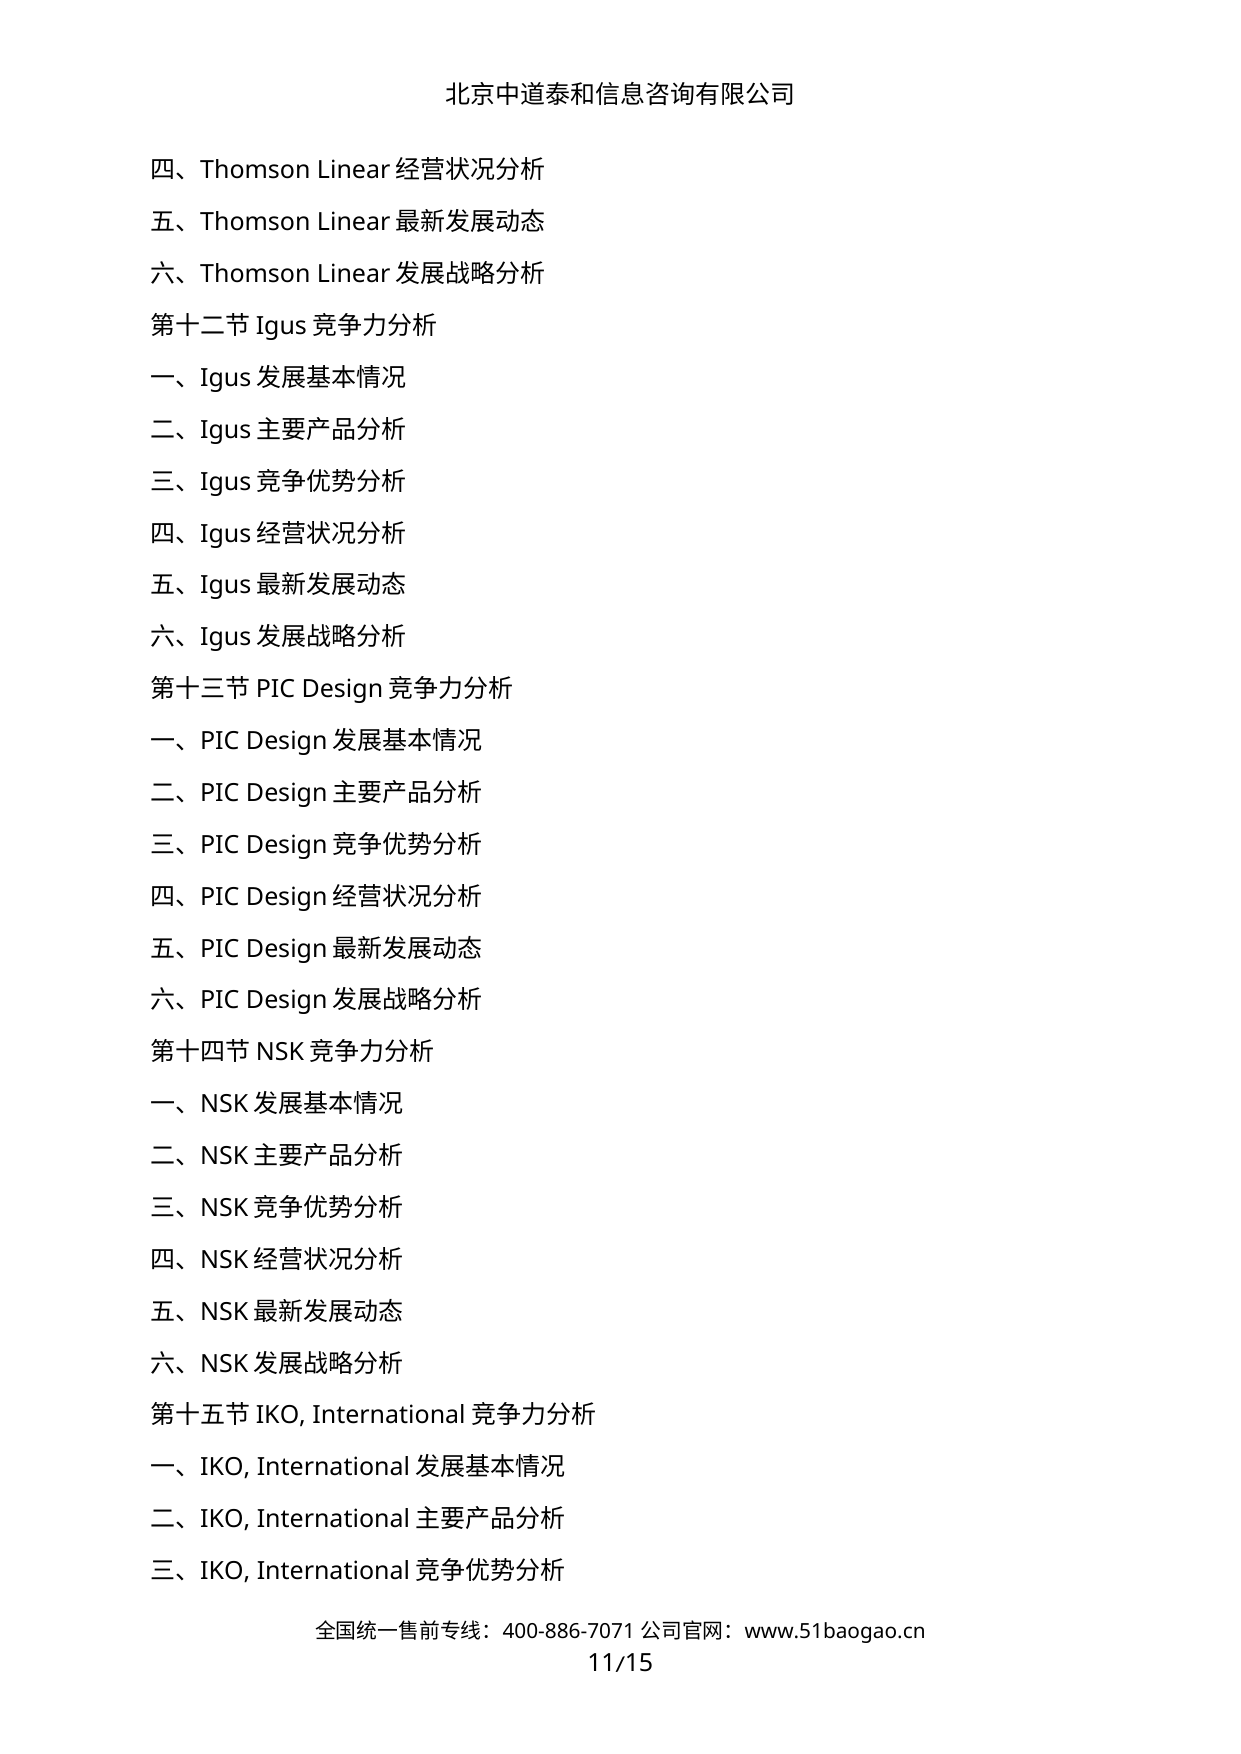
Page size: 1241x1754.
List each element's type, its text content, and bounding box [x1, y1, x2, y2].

text 六、NSK发展战略分析 [150, 1343, 1090, 1379]
text 二、PIC Design主要产品分析 [150, 772, 1090, 809]
text 三、PIC Design竞争优势分析 [150, 824, 1090, 861]
text 六、PIC Design发展战略分析 [150, 980, 1090, 1016]
text 第十三节 PIC Design竞争力分析 [150, 669, 1090, 705]
text 四、PIC Design经营状况分析 [150, 876, 1090, 912]
text 五、NSK最新发展动态 [150, 1291, 1090, 1327]
text 四、Igus经营状况分析 [150, 513, 1090, 549]
text 二、Igus主要产品分析 [150, 409, 1090, 446]
text 五、Thomson Linear最新发展动态 [150, 202, 1090, 238]
text 一、NSK发展基本情况 [150, 1084, 1090, 1120]
text 第十四节 NSK竞争力分析 [150, 1032, 1090, 1068]
text 一、PIC Design发展基本情况 [150, 721, 1090, 757]
text 六、Thomson Linear发展战略分析 [150, 254, 1090, 290]
text 二、IKO, International主要产品分析 [150, 1499, 1090, 1535]
text 六、Igus发展战略分析 [150, 617, 1090, 653]
text 五、Igus最新发展动态 [150, 565, 1090, 601]
text 一、Igus发展基本情况 [150, 357, 1090, 394]
text 四、NSK经营状况分析 [150, 1239, 1090, 1276]
text 四、Thomson Linear经营状况分析 [150, 150, 1090, 186]
text 三、NSK竞争优势分析 [150, 1187, 1090, 1224]
text 第十二节 Igus竞争力分析 [150, 306, 1090, 342]
text 三、Igus竞争优势分析 [150, 461, 1090, 497]
text 一、IKO, International发展基本情况 [150, 1447, 1090, 1483]
text 第十五节 IKO, International竞争力分析 [150, 1395, 1090, 1431]
text 二、NSK主要产品分析 [150, 1136, 1090, 1172]
text 五、PIC Design最新发展动态 [150, 928, 1090, 964]
text 三、IKO, International竞争优势分析 [150, 1551, 1090, 1587]
